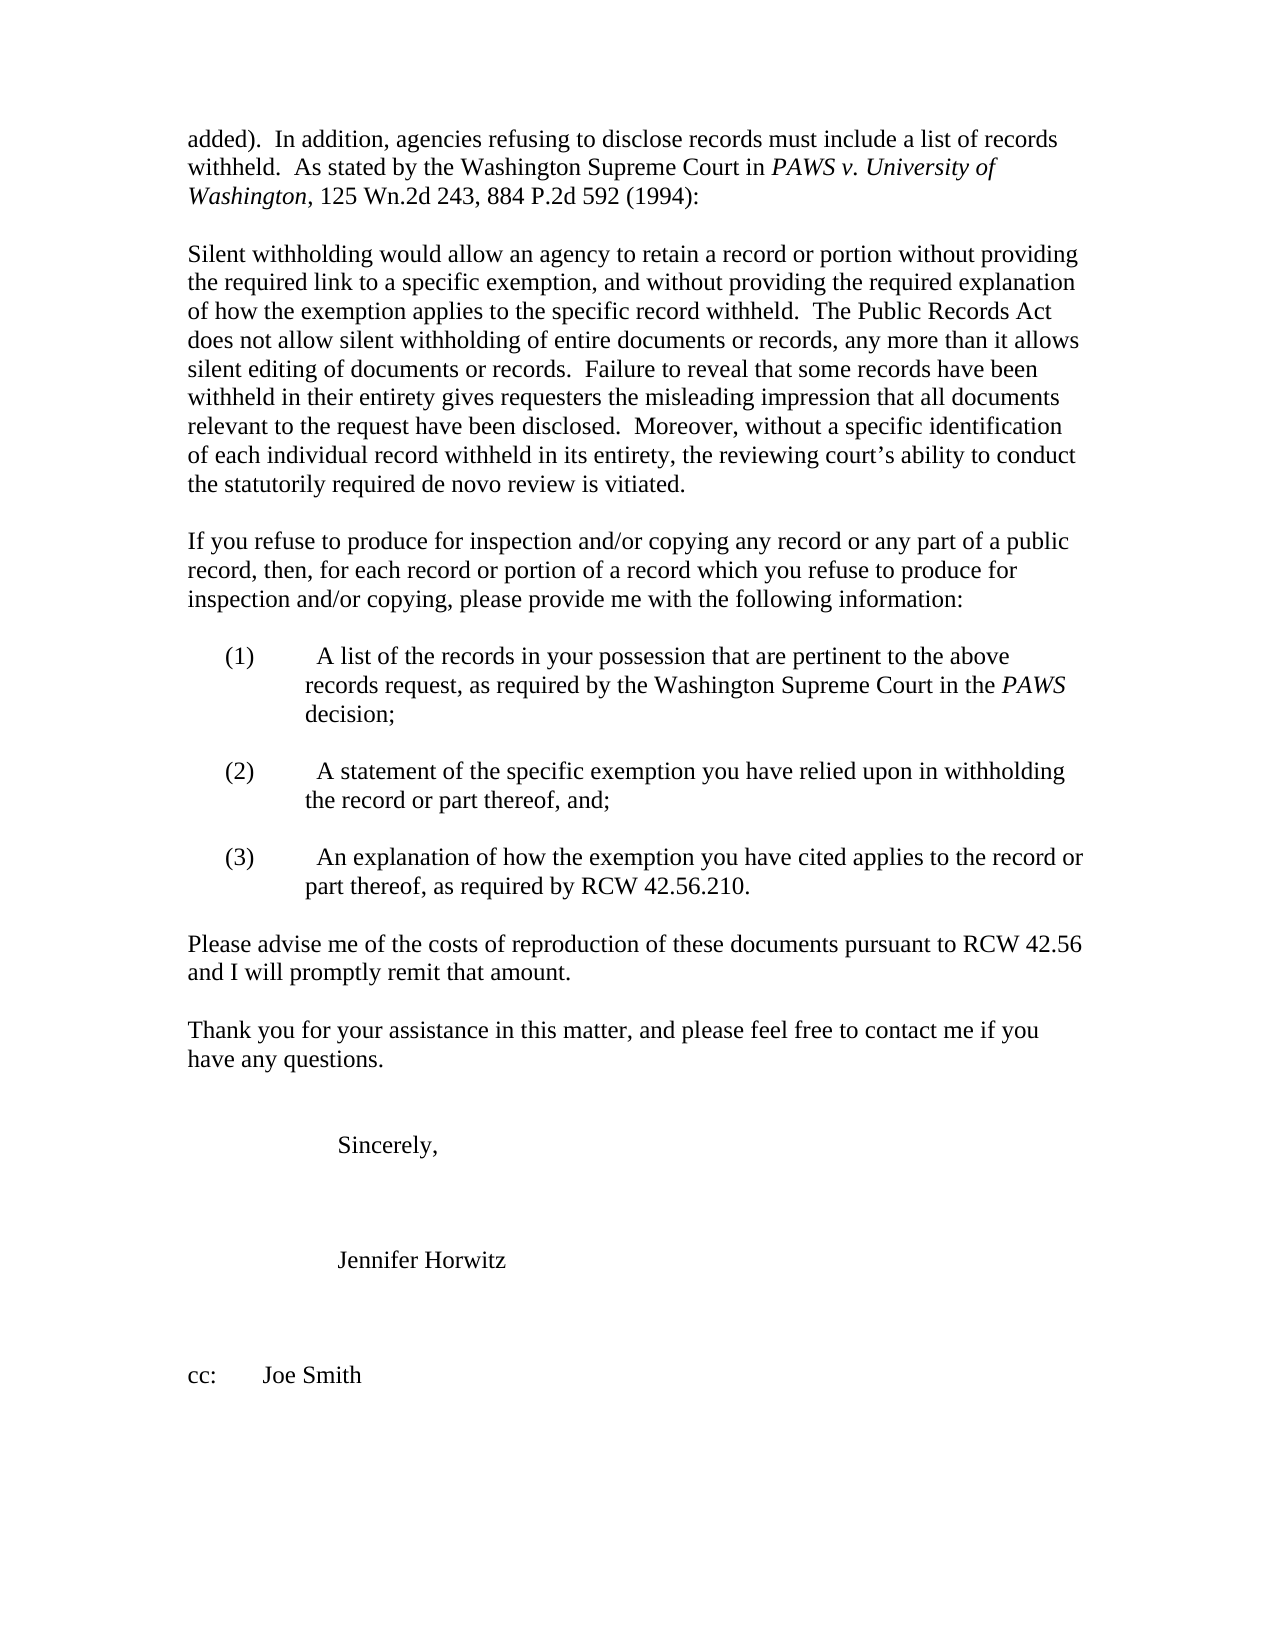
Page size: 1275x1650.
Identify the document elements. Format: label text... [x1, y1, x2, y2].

text (1) A list of the records in your possession that are pertinent to the above records request, as required by the Washington Supreme Court in the PAWS decision; [225, 641, 1087, 727]
text Silent withholding would allow an agency to retain a record or portion without providing the required link to a specific exemption, and without providing the required explanation of how the exemption applies to the specific record withheld. The Public Records Act does not allow silent withholding of entire documents or records, any more than it allows silent editing of documents or records. Failure to reveal that some records have been withheld in their entirety gives requesters the misleading impression that all documents relevant to the request have been disclosed. Moreover, without a specific identification of each individual record withheld in its entirety, the reviewing court’s ability to conduct the statutorily required de novo review is vitiated. [187, 239, 1087, 497]
text If you refuse to produce for inspection and/or copying any record or any part of a public record, then, for each record or portion of a record which you refuse to produce for inspection and/or copying, please provide me with the following information: [187, 526, 1087, 612]
text Jennifer Horwitz [187, 1245, 1087, 1274]
text Thank you for your assistance in this matter, and please feel free to contact me if you have any questions. [187, 1015, 1087, 1072]
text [187, 124, 1087, 210]
text cc: Joe Smith [187, 1360, 1087, 1389]
text Please advise me of the costs of reproduction of these documents pursuant to RCW 42.56 and I will promptly remit that amount. [187, 929, 1087, 986]
text (2) A statement of the specific exemption you have relied upon in withholding the record or part thereof, and; [225, 756, 1087, 814]
text (3) An explanation of how the exemption you have cited applies to the record or part thereof, as required by RCW 42.56.210. [225, 842, 1087, 900]
text Sincerely, [187, 1130, 1087, 1159]
